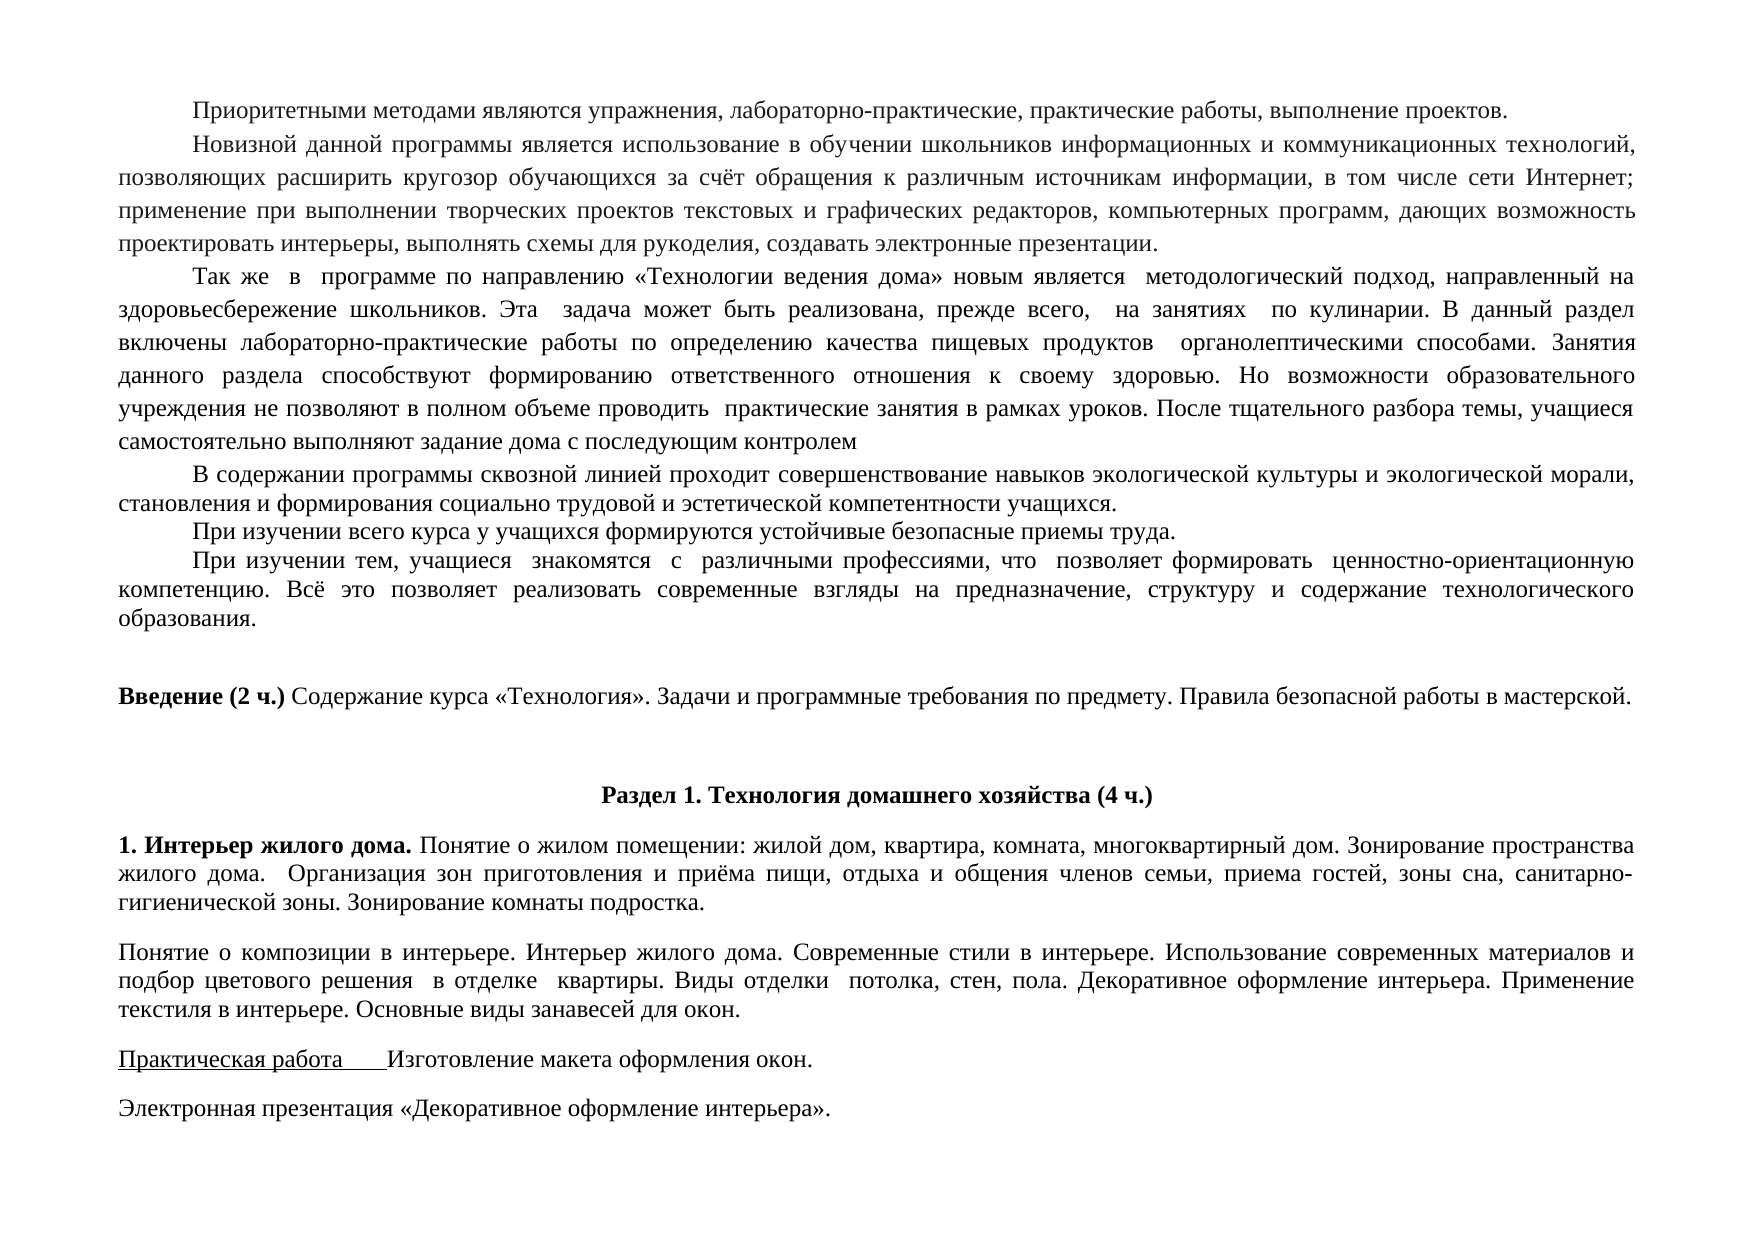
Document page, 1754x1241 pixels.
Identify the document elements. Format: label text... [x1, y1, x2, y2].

text В содержании программы сквозной линией проходит совершенствование навыков экологической культуры и экологической морали, становления и формирования социально трудовой и эстетической компетентности учащихся. [118, 459, 1636, 516]
text При изучении тем, учащиеся знакомятся с различными профессиями, что позволяет формировать ценностно-ориентационную компетенцию. Всё это позволяет реализовать современные взгляды на предназначение, структуру и содержание технологического образования. [118, 545, 1636, 631]
text Введение (2 ч.) Содержание курса «Технология». Задачи и программные требования по предмету. Правила безопасной работы в мастерской. [118, 681, 1636, 710]
text Практическая работа Изготовление макета оформления окон. [118, 1044, 1636, 1073]
text При изучении всего курса у учащихся формируются устойчивые безопасные приемы труда. [118, 516, 1636, 545]
text Понятие о композиции в интерьере. Интерьер жилого дома. Современные стили в интерьере. Использование современных материалов и подбор цветового решения в отделке квартиры. Виды отделки потолка, стен, пола. Декоративное оформление интерьера. Применение текстиля в интерьере. Основные виды занавесей для окон. [118, 937, 1636, 1023]
text Приоритетными методами являются упражнения, лабораторно-практические, практические работы, выполнение проектов. [118, 96, 1636, 124]
text Электронная презентация «Декоративное оформление интерьера». [118, 1093, 1636, 1122]
text 1. Интерьер жилого дома. Понятие о жилом помещении: жилой дом, квартира, комната, многоквартирный дом. Зонирование пространства жилого дома. Организация зон приготовления и приёма пищи, отдыха и общения членов семьи, приема гостей, зоны сна, санитарно- гигиенической зоны. Зонирование комнаты подростка. [118, 830, 1636, 916]
text Новизной данной программы является использование в обучении школьников информационных и коммуникационных технологий, позволяющих расширить кругозор обучающихся за счёт обращения к различным источникам информации, в том числе сети Интернет; применение при выполнении творческих проектов текстовых и графических редакторов, компьютерных программ, дающих возможность проектировать интерьеры, выполнять схемы для рукоделия, создавать электронные презентации. [118, 129, 1636, 256]
text Так же в программе по направлению «Технологии ведения дома» новым является методологический подход, направленный на здоровьесбережение школьников. Эта задача может быть реализована, прежде всего, на занятиях по кулинарии. В данный раздел включены лабораторно-практические работы по определению качества пищевых продуктов органолептическими способами. Занятия данного раздела способствуют формированию ответственного отношения к своему здоровью. Но возможности образовательного учреждения не позволяют в полном объеме проводить практические занятия в рамках уроков. После тщательного разбора темы, учащиеся самостоятельно выполняют задание дома с последующим контролем [118, 261, 1636, 454]
text Раздел 1. Технология домашнего хозяйства (4 ч.) [118, 780, 1636, 809]
